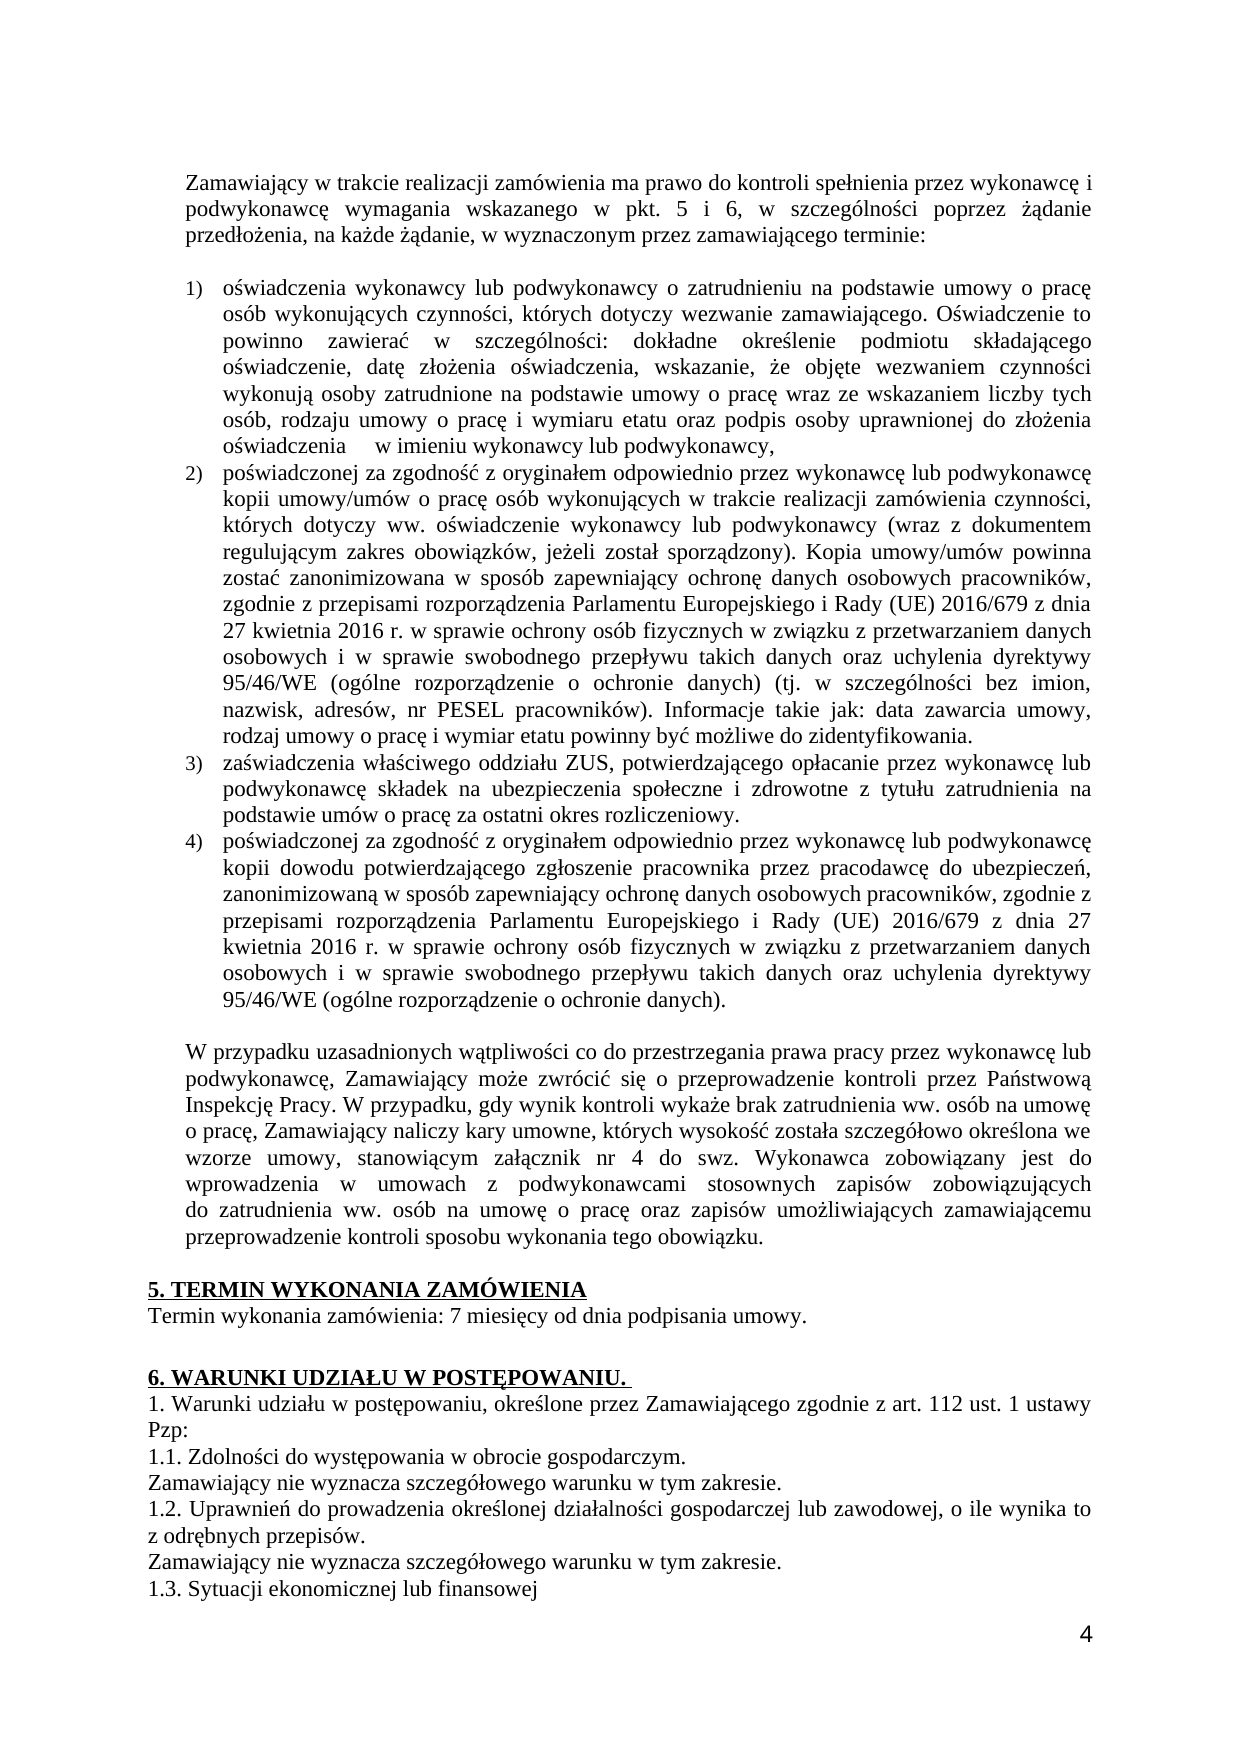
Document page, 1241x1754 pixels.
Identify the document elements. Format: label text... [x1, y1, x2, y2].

subtitle 5. TERMIN WYKONANIA ZAMÓWIENIA [148, 1276, 1093, 1302]
list poświadczonej za zgodność z oryginałem odpowiednio przez wykonawcę lub podwykonawcę kopii dowodu potwierdzającego zgłoszenie pracownika przez pracodawcę do ubezpieczeń, zanonimizowaną w sposób zapewniający ochronę danych osobowych pracowników, zgodnie z przepisami rozporządzenia Parlamentu Europejskiego i Rady (UE) 2016/679 z dnia 27 kwietnia 2016 r. w sprawie ochrony osób fizycznych w związku z przetwarzaniem danych osobowych i w sprawie swobodnego przepływu takich danych oraz uchylenia dyrektywy 95/46/WE (ogólne rozporządzenie o ochronie danych). [185, 828, 1093, 1012]
text Zamawiający w trakcie realizacji zamówienia ma prawo do kontroli spełnienia przez wykonawcę i podwykonawcę wymagania wskazanego w pkt. 5 i 6, w szczególności poprzez żądanie przedłożenia, na każde żądanie, w wyznaczonym przez zamawiającego terminie: [185, 169, 1093, 248]
text 1.2. Uprawnień do prowadzenia określonej działalności gospodarczej lub zawodowej, o ile wynika to z odrębnych przepisów. [148, 1496, 1093, 1548]
text Zamawiający nie wyznacza szczegółowego warunku w tym zakresie. [148, 1469, 1093, 1496]
text W przypadku uzasadnionych wątpliwości co do przestrzegania prawa pracy przez wykonawcę lub podwykonawcę, Zamawiający może zwrócić się o przeprowadzenie kontroli przez Państwową Inspekcję Pracy. W przypadku, gdy wynik kontroli wykaże brak zatrudnienia ww. osób na umowę o pracę, Zamawiający naliczy kary umowne, których wysokość została szczegółowo określona we wzorze umowy, stanowiącym załącznik nr 4 do swz. Wykonawca zobowiązany jest do wprowadzenia w umowach z podwykonawcami stosownych zapisów zobowiązujących do zatrudnienia ww. osób na umowę o pracę oraz zapisów umożliwiających zamawiającemu przeprowadzenie kontroli sposobu wykonania tego obowiązku. [185, 1038, 1093, 1249]
list zaświadczenia właściwego oddziału ZUS, potwierdzającego opłacanie przez wykonawcę lub podwykonawcę składek na ubezpieczenia społeczne i zdrowotne z tytułu zatrudnienia na podstawie umów o pracę za ostatni okres rozliczeniowy. [185, 748, 1093, 828]
text 1. Warunki udziału w postępowaniu, określone przez Zamawiającego zgodnie z art. 112 ust. 1 ustawy Pzp: [148, 1390, 1093, 1443]
text Termin wykonania zamówienia: 7 miesięcy od dnia podpisania umowy. [148, 1302, 1093, 1328]
list oświadczenia wykonawcy lub podwykonawcy o zatrudnieniu na podstawie umowy o pracę osób wykonujących czynności, których dotyczy wezwanie zamawiającego. Oświadczenie to powinno zawierać w szczególności: dokładne określenie podmiotu składającego oświadczenie, datę złożenia oświadczenia, wskazanie, że objęte wezwaniem czynności wykonują osoby zatrudnione na podstawie umowy o pracę wraz ze wskazaniem liczby tych osób, rodzaju umowy o pracę i wymiaru etatu oraz podpis osoby uprawnionej do złożenia oświadczenia w imieniu wykonawcy lub podwykonawcy, [185, 274, 1093, 459]
text 1.3. Sytuacji ekonomicznej lub finansowej [148, 1574, 1093, 1601]
text 6. WARUNKI UDZIAŁU W POSTĘPOWANIU. [148, 1364, 1093, 1390]
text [148, 1548, 1093, 1574]
list poświadczonej za zgodność z oryginałem odpowiednio przez wykonawcę lub podwykonawcę kopii umowy/umów o pracę osób wykonujących w trakcie realizacji zamówienia czynności, których dotyczy ww. oświadczenie wykonawcy lub podwykonawcy (wraz z dokumentem regulującym zakres obowiązków, jeżeli został sporządzony). Kopia umowy/umów powinna zostać zanonimizowana w sposób zapewniający ochronę danych osobowych pracowników, zgodnie z przepisami rozporządzenia Parlamentu Europejskiego i Rady (UE) 2016/679 z dnia 27 kwietnia 2016 r. w sprawie ochrony osób fizycznych w związku z przetwarzaniem danych osobowych i w sprawie swobodnego przepływu takich danych oraz uchylenia dyrektywy 95/46/WE (ogólne rozporządzenie o ochronie danych) (tj. w szczególności bez imion, nazwisk, adresów, nr PESEL pracowników). Informacje takie jak: data zawarcia umowy, rodzaj umowy o pracę i wymiar etatu powinny być możliwe do zidentyfikowania. [185, 459, 1093, 748]
text 1.1. Zdolności do występowania w obrocie gospodarczym. [148, 1443, 1093, 1469]
